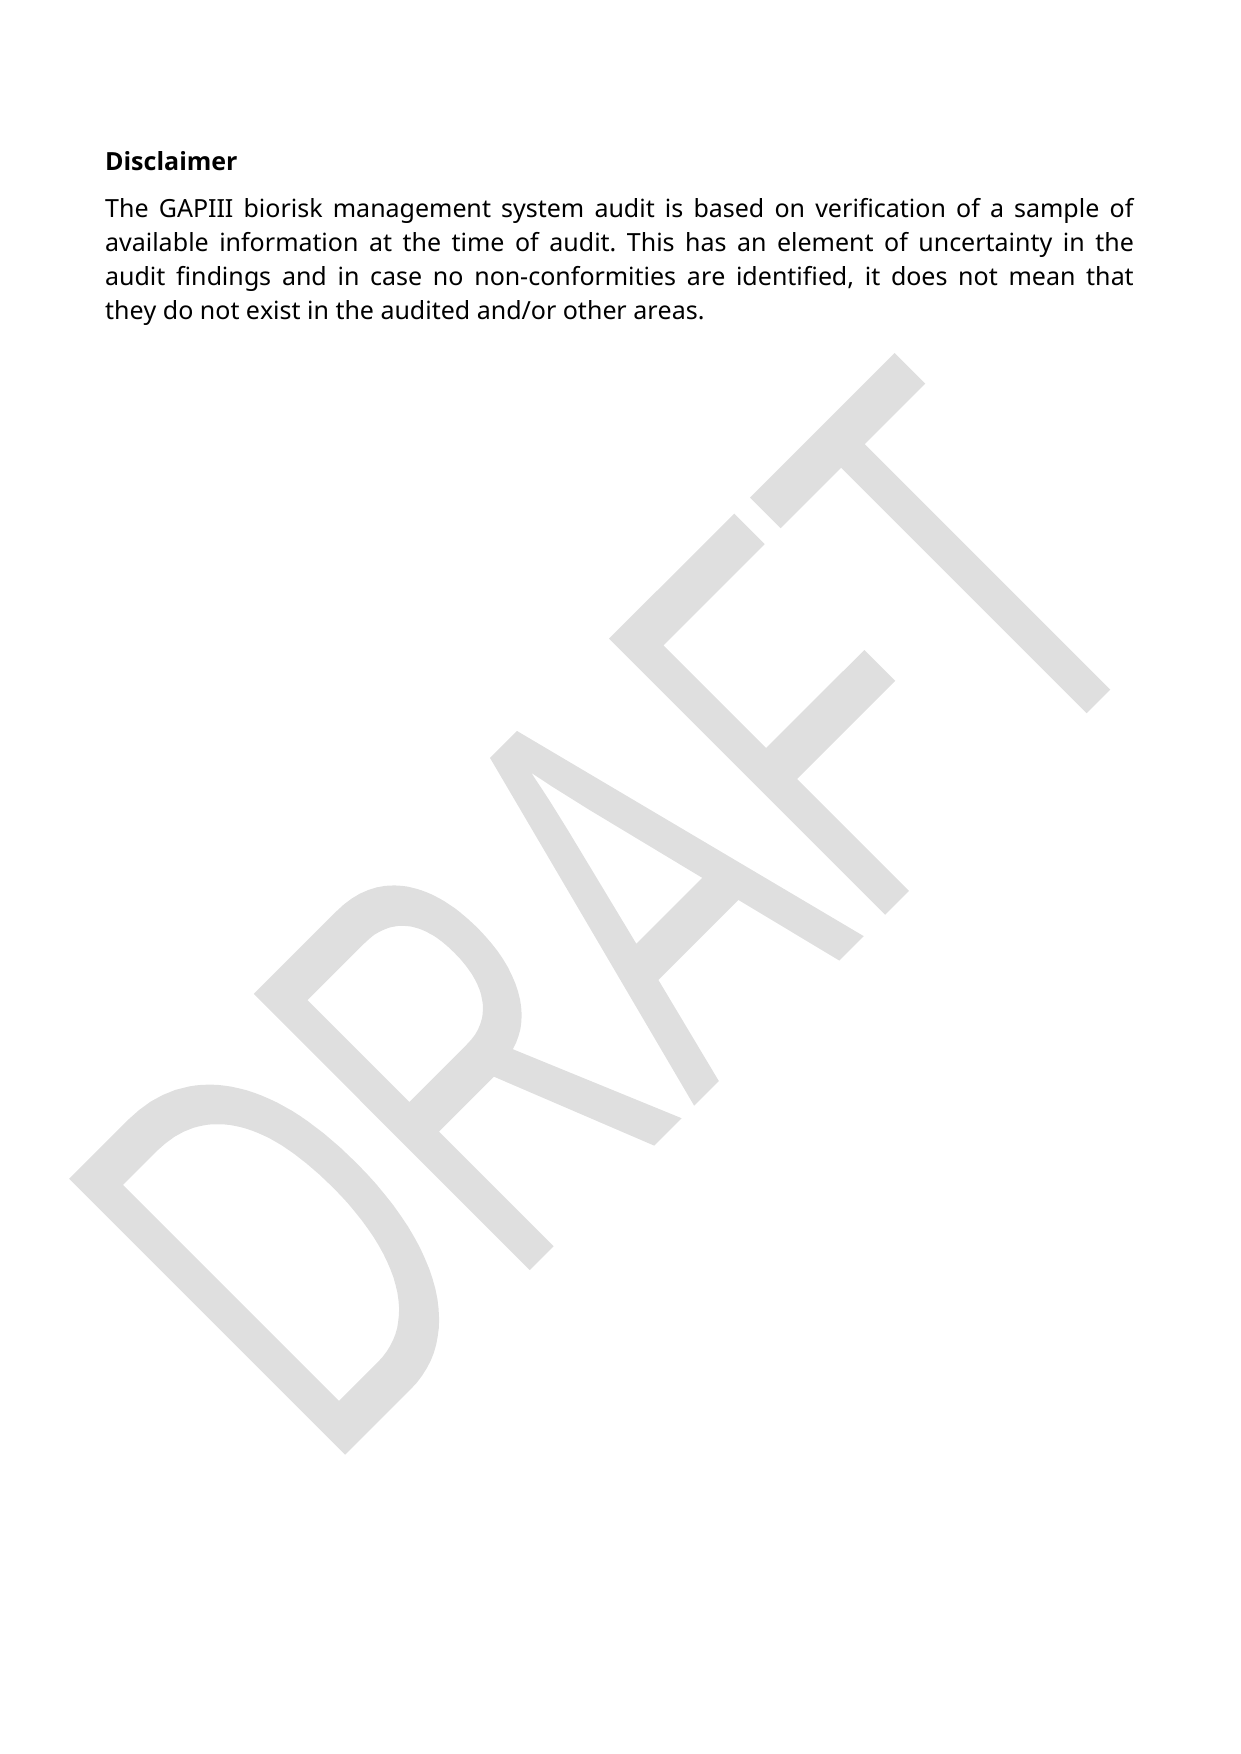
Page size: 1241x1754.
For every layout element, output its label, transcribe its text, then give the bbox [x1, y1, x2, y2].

text The GAPIII biorisk management system audit is based on verification of a sample of available information at the time of audit. This has an element of uncertainty in the audit findings and in case no non-conformities are identified, it does not mean that they do not exist in the audited and/or other areas. [105, 190, 1135, 327]
subtitle Disclaimer [105, 144, 1135, 178]
